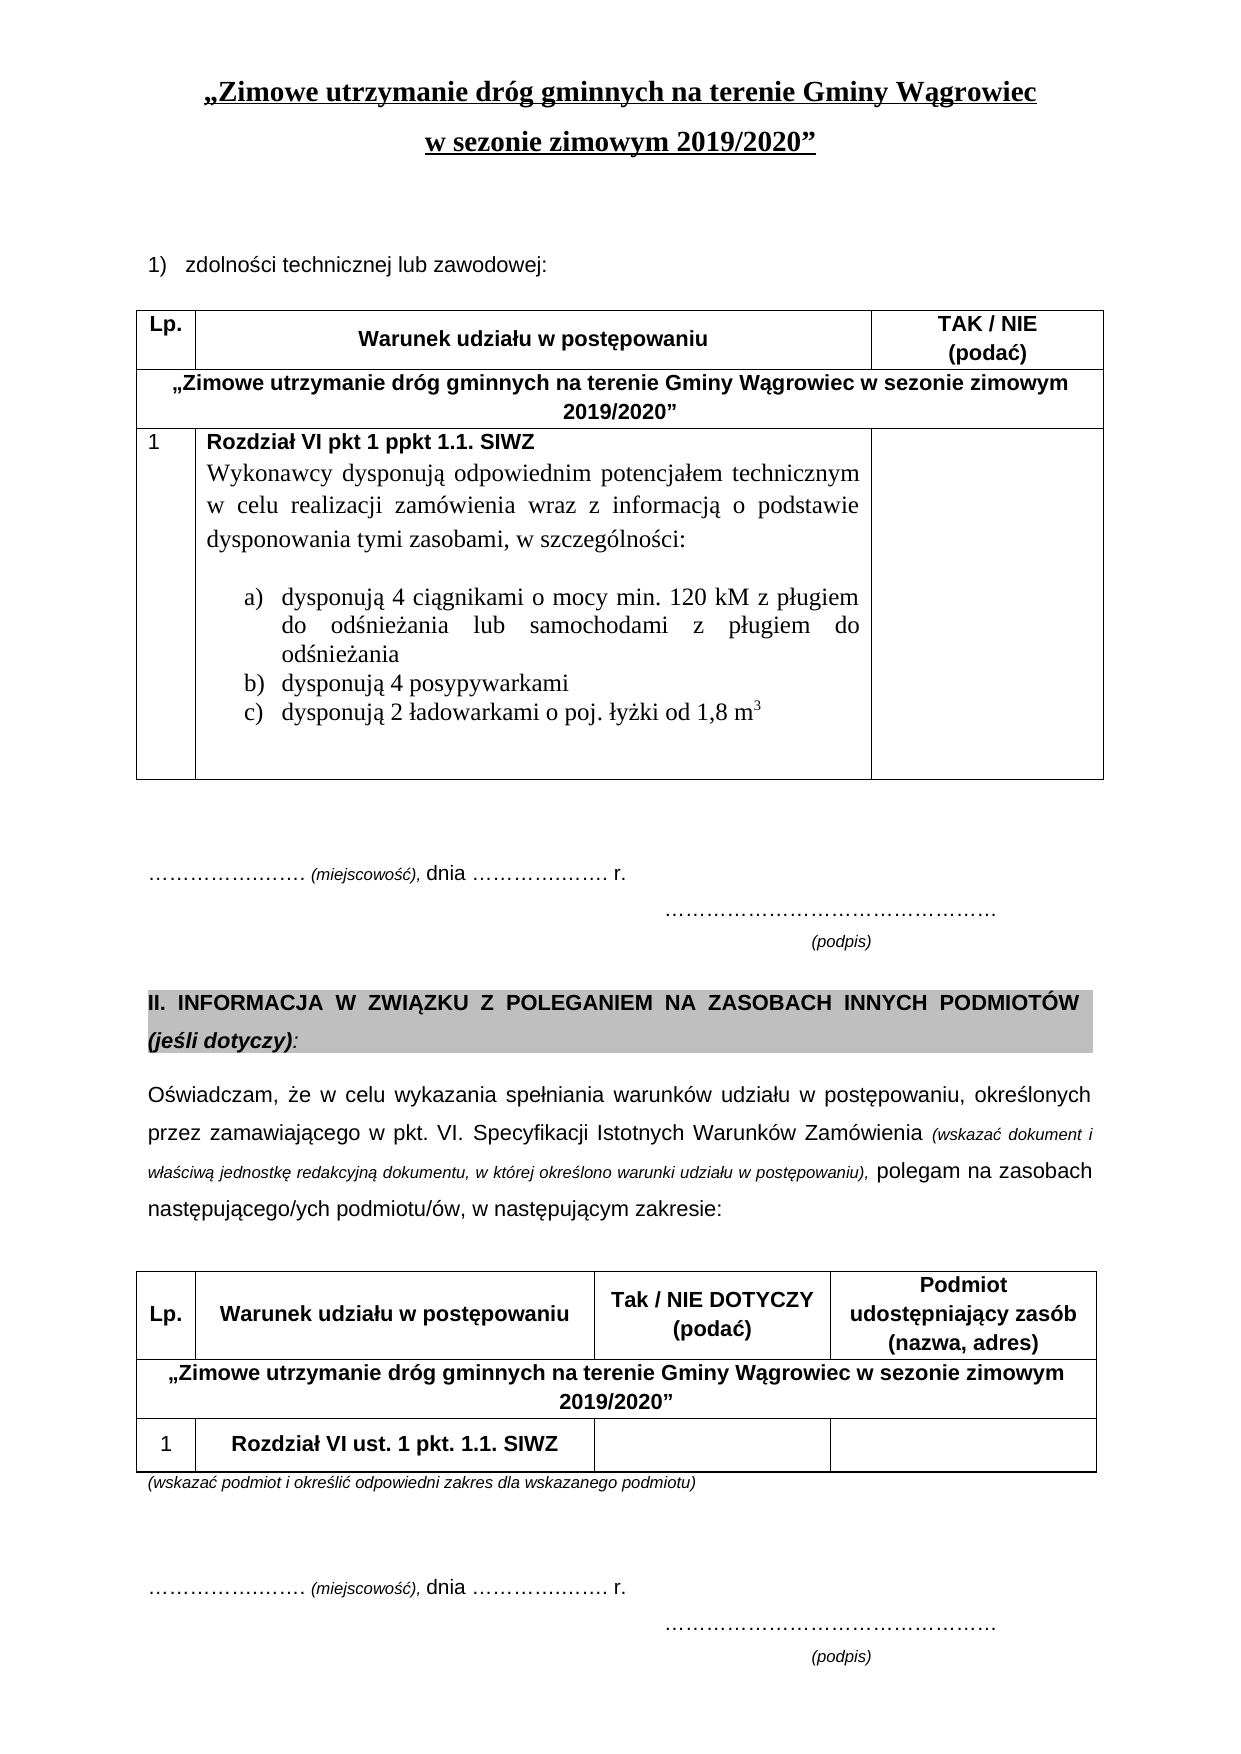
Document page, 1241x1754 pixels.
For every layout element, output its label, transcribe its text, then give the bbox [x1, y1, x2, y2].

table_cell 1 [137, 429, 195, 779]
text …………….……. (miejscowość), dnia ………….……. r. [148, 860, 1093, 884]
text (podpis) [738, 932, 1093, 951]
text …………….……. (miejscowość), dnia ………….……. r. [148, 1575, 1093, 1599]
table_cell [831, 1419, 1096, 1471]
text (wskazać podmiot i określić odpowiedni zakres dla wskazanego podmiotu) [148, 1473, 1093, 1492]
table_header TAK / NIE (podać) [872, 311, 1103, 369]
table_header Podmiot udostępniający zasób (nazwa, adres) [831, 1272, 1096, 1359]
table_header Warunek udziału w postępowaniu [196, 1272, 594, 1359]
text Oświadczam, że w celu wykazania spełniania warunków udziału w postępowaniu, określonych przez zamawiającego w pkt. VI. Specyfikacji Istotnych Warunków Zamówienia (wskazać dokument i właściwą jednostkę redakcyjną dokumentu, w której określono warunki udziału w postępowaniu), polegam na zasobach następującego/ych podmiotu/ów, w następującym zakresie: [148, 1082, 1093, 1221]
table_header Lp. [137, 1272, 195, 1359]
table_cell Rozdział VI ust. 1 pkt. 1.1. SIWZ [196, 1419, 594, 1471]
table_cell Rozdział VI pkt 1 ppkt 1.1. SIWZ Wykonawcy dysponują odpowiednim potencjałem technicznym w celu realizacji zamówienia wraz z informacją o podstawie dysponowania tymi zasobami, w szczególności: dysponują 4 ciągnikami o mocy min. 120 kM z pługiem do odśnieżania lub samochodami z pługiem do odśnieżania dysponują 4 posypywarkami dysponują 2 ładowarkami o poj. łyżki od 1,8 m3 [196, 429, 871, 779]
table_cell „Zimowe utrzymanie dróg gminnych na terenie Gminy Wągrowiec w sezonie zimowym 2019/2020” [137, 370, 1103, 428]
table_header Warunek udziału w postępowaniu [196, 311, 871, 369]
table_header Lp. [137, 311, 195, 369]
table_cell [872, 429, 1103, 779]
table_cell „Zimowe utrzymanie dróg gminnych na terenie Gminy Wągrowiec w sezonie zimowym 2019/2020” [137, 1360, 1096, 1418]
text (podpis) [738, 1647, 1093, 1666]
text II. INFORMACJA W ZWIĄZKU Z POLEGANIEM NA ZASOBACH INNYCH PODMIOTÓW (jeśli dotyczy): [148, 990, 1093, 1053]
table_cell 1 [137, 1419, 195, 1471]
table_header Tak / NIE DOTYCZY (podać) [595, 1272, 830, 1359]
text ………………………………………… [148, 896, 1093, 920]
table_cell [595, 1419, 830, 1471]
text ………………………………………… [148, 1611, 1093, 1635]
list zdolności technicznej lub zawodowej: [148, 252, 1093, 277]
